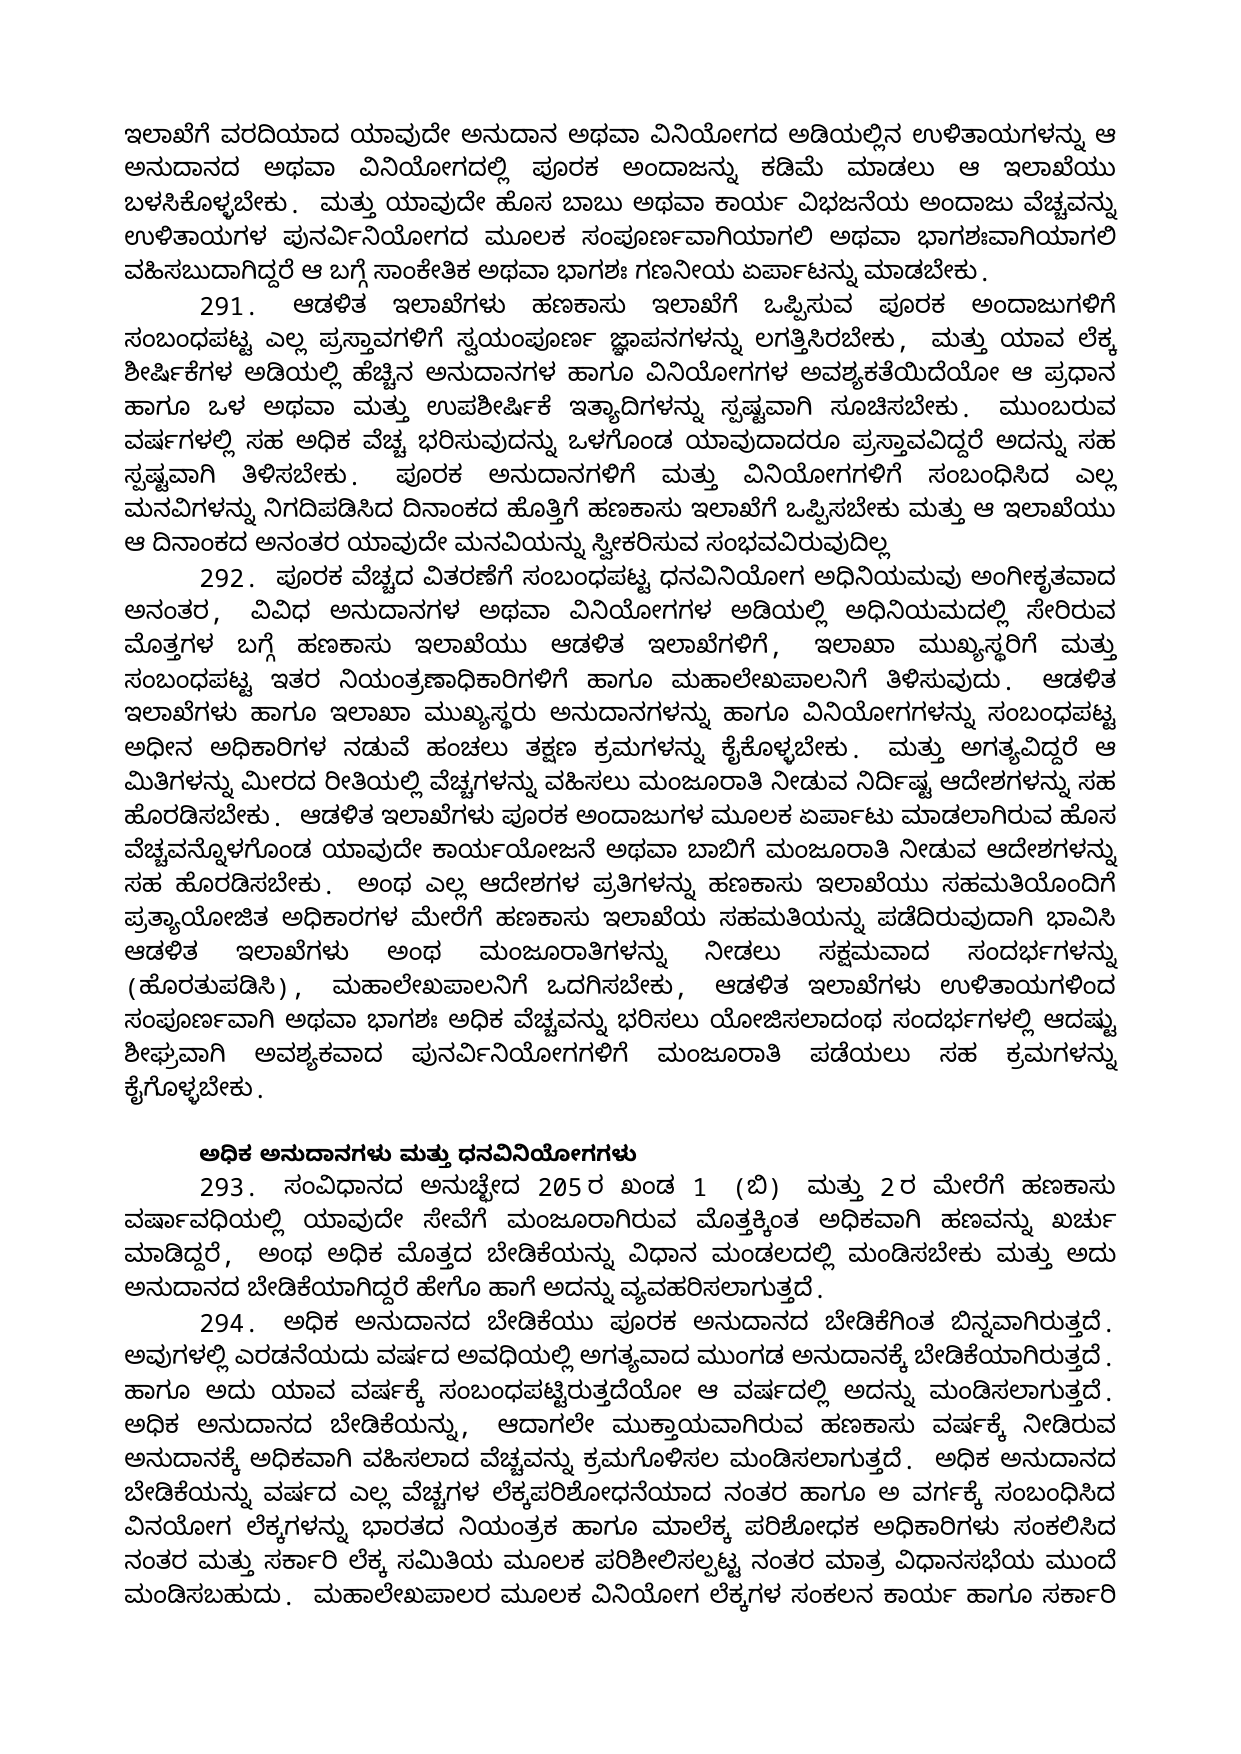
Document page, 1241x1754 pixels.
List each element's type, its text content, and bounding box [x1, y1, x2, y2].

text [124, 118, 1116, 288]
text 291. ಆಡಳಿತ ಇಲಾಖೆಗಳು ಹಣಕಾಸು ಇಲಾಖೆಗೆ ಒಪ್ಪಿಸುವ ಪೂರಕ ಅಂದಾಜುಗಳಿಗೆ ಸಂಬಂಧಪಟ್ಟ ಎಲ್ಲ ಪ್ರಸ್ತಾವಗಳಿಗೆ ಸ್ವಯಂಪೂರ್ಣ ಜ್ಞಾಪನಗಳನ್ನು ಲಗತ್ತಿಸಿರಬೇಕು, ಮತ್ತು ಯಾವ ಲೆಕ್ಕ ಶೀರ್ಷಿಕೆಗಳ ಅಡಿಯಲ್ಲಿ ಹೆಚ್ಚಿನ ಅನುದಾನಗಳ ಹಾಗೂ ವಿನಿಯೋಗಗಳ ಅವಶ್ಯಕತೆಯಿದೆಯೋ ಆ ಪ್ರಧಾನ ಹಾಗೂ ಒಳ ಅಥವಾ ಮತ್ತು ಉಪಶೀರ್ಷಿಕೆ ಇತ್ಯಾದಿಗಳನ್ನು ಸ್ಪಷ್ಟವಾಗಿ ಸೂಚಿಸಬೇಕು. ಮುಂಬರುವ ವರ್ಷಗಳಲ್ಲಿ ಸಹ ಅಧಿಕ ವೆಚ್ಚ ಭರಿಸುವುದನ್ನು ಒಳಗೊಂಡ ಯಾವುದಾದರೂ ಪ್ರಸ್ತಾವವಿದ್ದರೆ ಅದನ್ನು ಸಹ ಸ್ಪಷ್ಟವಾಗಿ ತಿಳಿಸಬೇಕು. ಪೂರಕ ಅನುದಾನಗಳಿಗೆ ಮತ್ತು ವಿನಿಯೋಗಗಳಿಗೆ ಸಂಬಂಧಿಸಿದ ಎಲ್ಲ ಮನವಿಗಳನ್ನು ನಿಗದಿಪಡಿಸಿದ ದಿನಾಂಕದ ಹೊತ್ತಿಗೆ ಹಣಕಾಸು ಇಲಾಖೆಗೆ ಒಪ್ಪಿಸಬೇಕು ಮತ್ತು ಆ ಇಲಾಖೆಯು ಆ ದಿನಾಂಕದ ಅನಂತರ ಯಾವುದೇ ಮನವಿಯನ್ನು ಸ್ವೀಕರಿಸುವ ಸಂಭವವಿರುವುದಿಲ್ಲ [124, 288, 1116, 561]
text 293. ಸಂವಿಧಾನದ ಅನುಚ್ಛೇದ 205ರ ಖಂಡ 1 (ಬಿ) ಮತ್ತು 2ರ ಮೇರೆಗೆ ಹಣಕಾಸು ವರ್ಷಾವಧಿಯಲ್ಲಿ ಯಾವುದೇ ಸೇವೆಗೆ ಮಂಜೂರಾಗಿರುವ ಮೊತ್ತಕ್ಕಿಂತ ಅಧಿಕವಾಗಿ ಹಣವನ್ನು ಖರ್ಚು ಮಾಡಿದ್ದರೆ, ಅಂಥ ಅಧಿಕ ಮೊತ್ತದ ಬೇಡಿಕೆಯನ್ನು ವಿಧಾನ ಮಂಡಲದಲ್ಲಿ ಮಂಡಿಸಬೇಕು ಮತ್ತು ಅದು ಅನುದಾನದ ಬೇಡಿಕೆಯಾಗಿದ್ದರೆ ಹೇಗೊ ಹಾಗೆ ಅದನ್ನು ವ್ಯವಹರಿಸಲಾಗುತ್ತದೆ. [124, 1170, 1116, 1306]
text 292. ಪೂರಕ ವೆಚ್ಚದ ವಿತರಣೆಗೆ ಸಂಬಂಧಪಟ್ಟ ಧನವಿನಿಯೋಗ ಅಧಿನಿಯಮವು ಅಂಗೀಕೃತವಾದ ಅನಂತರ, ವಿವಿಧ ಅನುದಾನಗಳ ಅಥವಾ ವಿನಿಯೋಗಗಳ ಅಡಿಯಲ್ಲಿ ಅಧಿನಿಯಮದಲ್ಲಿ ಸೇರಿರುವ ಮೊತ್ತಗಳ ಬಗ್ಗೆ ಹಣಕಾಸು ಇಲಾಖೆಯು ಆಡಳಿತ ಇಲಾಖೆಗಳಿಗೆ, ಇಲಾಖಾ ಮುಖ್ಯಸ್ಥರಿಗೆ ಮತ್ತು ಸಂಬಂಧಪಟ್ಟ ಇತರ ನಿಯಂತ್ರಣಾಧಿಕಾರಿಗಳಿಗೆ ಹಾಗೂ ಮಹಾಲೇಖಪಾಲನಿಗೆ ತಿಳಿಸುವುದು. ಆಡಳಿತ ಇಲಾಖೆಗಳು ಹಾಗೂ ಇಲಾಖಾ ಮುಖ್ಯಸ್ಥರು ಅನುದಾನಗಳನ್ನು ಹಾಗೂ ವಿನಿಯೋಗಗಳನ್ನು ಸಂಬಂಧಪಟ್ಟ ಅಧೀನ ಅಧಿಕಾರಿಗಳ ನಡುವೆ ಹಂಚಲು ತಕ್ಷಣ ಕ್ರಮಗಳನ್ನು ಕೈಕೊಳ್ಳಬೇಕು. ಮತ್ತು ಅಗತ್ಯವಿದ್ದರೆ ಆ ಮಿತಿಗಳನ್ನು ಮೀರದ ರೀತಿಯಲ್ಲಿ ವೆಚ್ಚಗಳನ್ನು ವಹಿಸಲು ಮಂಜೂರಾತಿ ನೀಡುವ ನಿರ್ದಿಷ್ಟ ಆದೇಶಗಳನ್ನು ಸಹ ಹೊರಡಿಸಬೇಕು. ಆಡಳಿತ ಇಲಾಖೆಗಳು ಪೂರಕ ಅಂದಾಜುಗಳ ಮೂಲಕ ಏರ್ಪಾಟು ಮಾಡಲಾಗಿರುವ ಹೊಸ ವೆಚ್ಚವನ್ನೊಳಗೊಂಡ ಯಾವುದೇ ಕಾರ್ಯಯೋಜನೆ ಅಥವಾ ಬಾಬಿಗೆ ಮಂಜೂರಾತಿ ನೀಡುವ ಆದೇಶಗಳನ್ನು ಸಹ ಹೊರಡಿಸಬೇಕು. ಅಂಥ ಎಲ್ಲ ಆದೇಶಗಳ ಪ್ರತಿಗಳನ್ನು ಹಣಕಾಸು ಇಲಾಖೆಯು ಸಹಮತಿಯೊಂದಿಗೆ ಪ್ರತ್ಯಾಯೋಜಿತ ಅಧಿಕಾರಗಳ ಮೇರೆಗೆ ಹಣಕಾಸು ಇಲಾಖೆಯ ಸಹಮತಿಯನ್ನು ಪಡೆದಿರುವುದಾಗಿ ಭಾವಿಸಿ ಆಡಳಿತ ಇಲಾಖೆಗಳು ಅಂಥ ಮಂಜೂರಾತಿಗಳನ್ನು ನೀಡಲು ಸಕ್ಷಮವಾದ ಸಂದರ್ಭಗಳನ್ನು (ಹೊರತುಪಡಿಸಿ), ಮಹಾಲೇಖಪಾಲನಿಗೆ ಒದಗಿಸಬೇಕು, ಆಡಳಿತ ಇಲಾಖೆಗಳು ಉಳಿತಾಯಗಳಿಂದ ಸಂಪೂರ್ಣವಾಗಿ ಅಥವಾ ಭಾಗಶಃ ಅಧಿಕ ವೆಚ್ಚವನ್ನು ಭರಿಸಲು ಯೋಜಿಸಲಾದಂಥ ಸಂದರ್ಭಗಳಲ್ಲಿ ಆದಷ್ಟು ಶೀಘ್ರವಾಗಿ ಅವಶ್ಯಕವಾದ ಪುನರ್ವಿನಿಯೋಗಗಳಿಗೆ ಮಂಜೂರಾತಿ ಪಡೆಯಲು ಸಹ ಕ್ರಮಗಳನ್ನು ಕೈಗೊಳ್ಳಬೇಕು. [124, 561, 1116, 1106]
text ಅಧಿಕ ಅನುದಾನಗಳು ಮತ್ತು ಧನವಿನಿಯೋಗಗಳು [124, 1140, 1116, 1170]
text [124, 1306, 1116, 1613]
